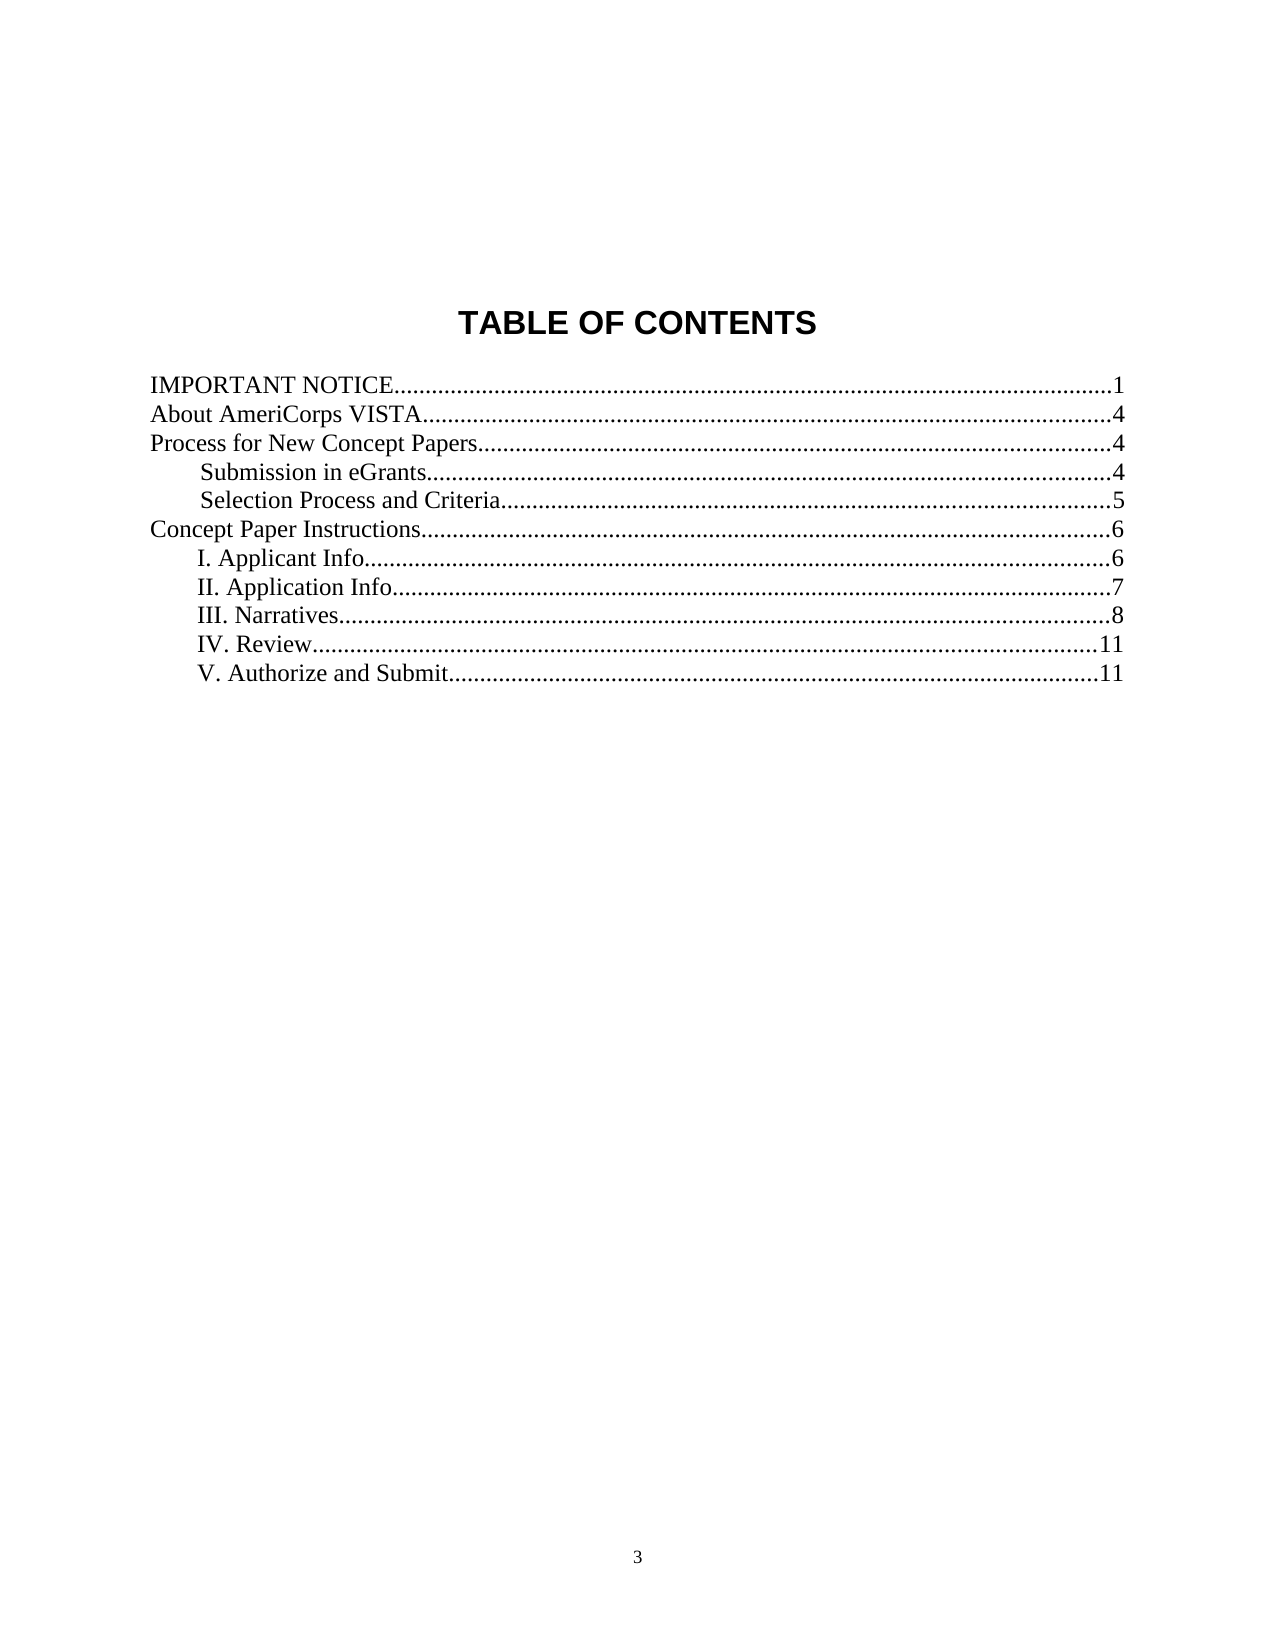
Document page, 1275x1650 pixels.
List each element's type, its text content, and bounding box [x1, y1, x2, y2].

text Concept Paper Instructions 6 [150, 514, 1125, 543]
text IV. Review 11 [197, 629, 1125, 658]
text III. Narratives 8 [197, 601, 1125, 629]
text Selection Process and Criteria 5 [200, 486, 1125, 514]
text About AmeriCorps VISTA 4 [150, 399, 1125, 428]
text I. Applicant Info 6 [197, 543, 1125, 572]
text Submission in eGrants 4 [200, 457, 1125, 486]
text V. Authorize and Submit 11 [197, 658, 1125, 687]
text Process for New Concept Papers 4 [150, 428, 1125, 457]
text IMPORTANT NOTICE 1 [150, 371, 1125, 399]
text TABLE OF CONTENTS [150, 303, 1125, 342]
text II. Application Info 7 [197, 572, 1125, 601]
